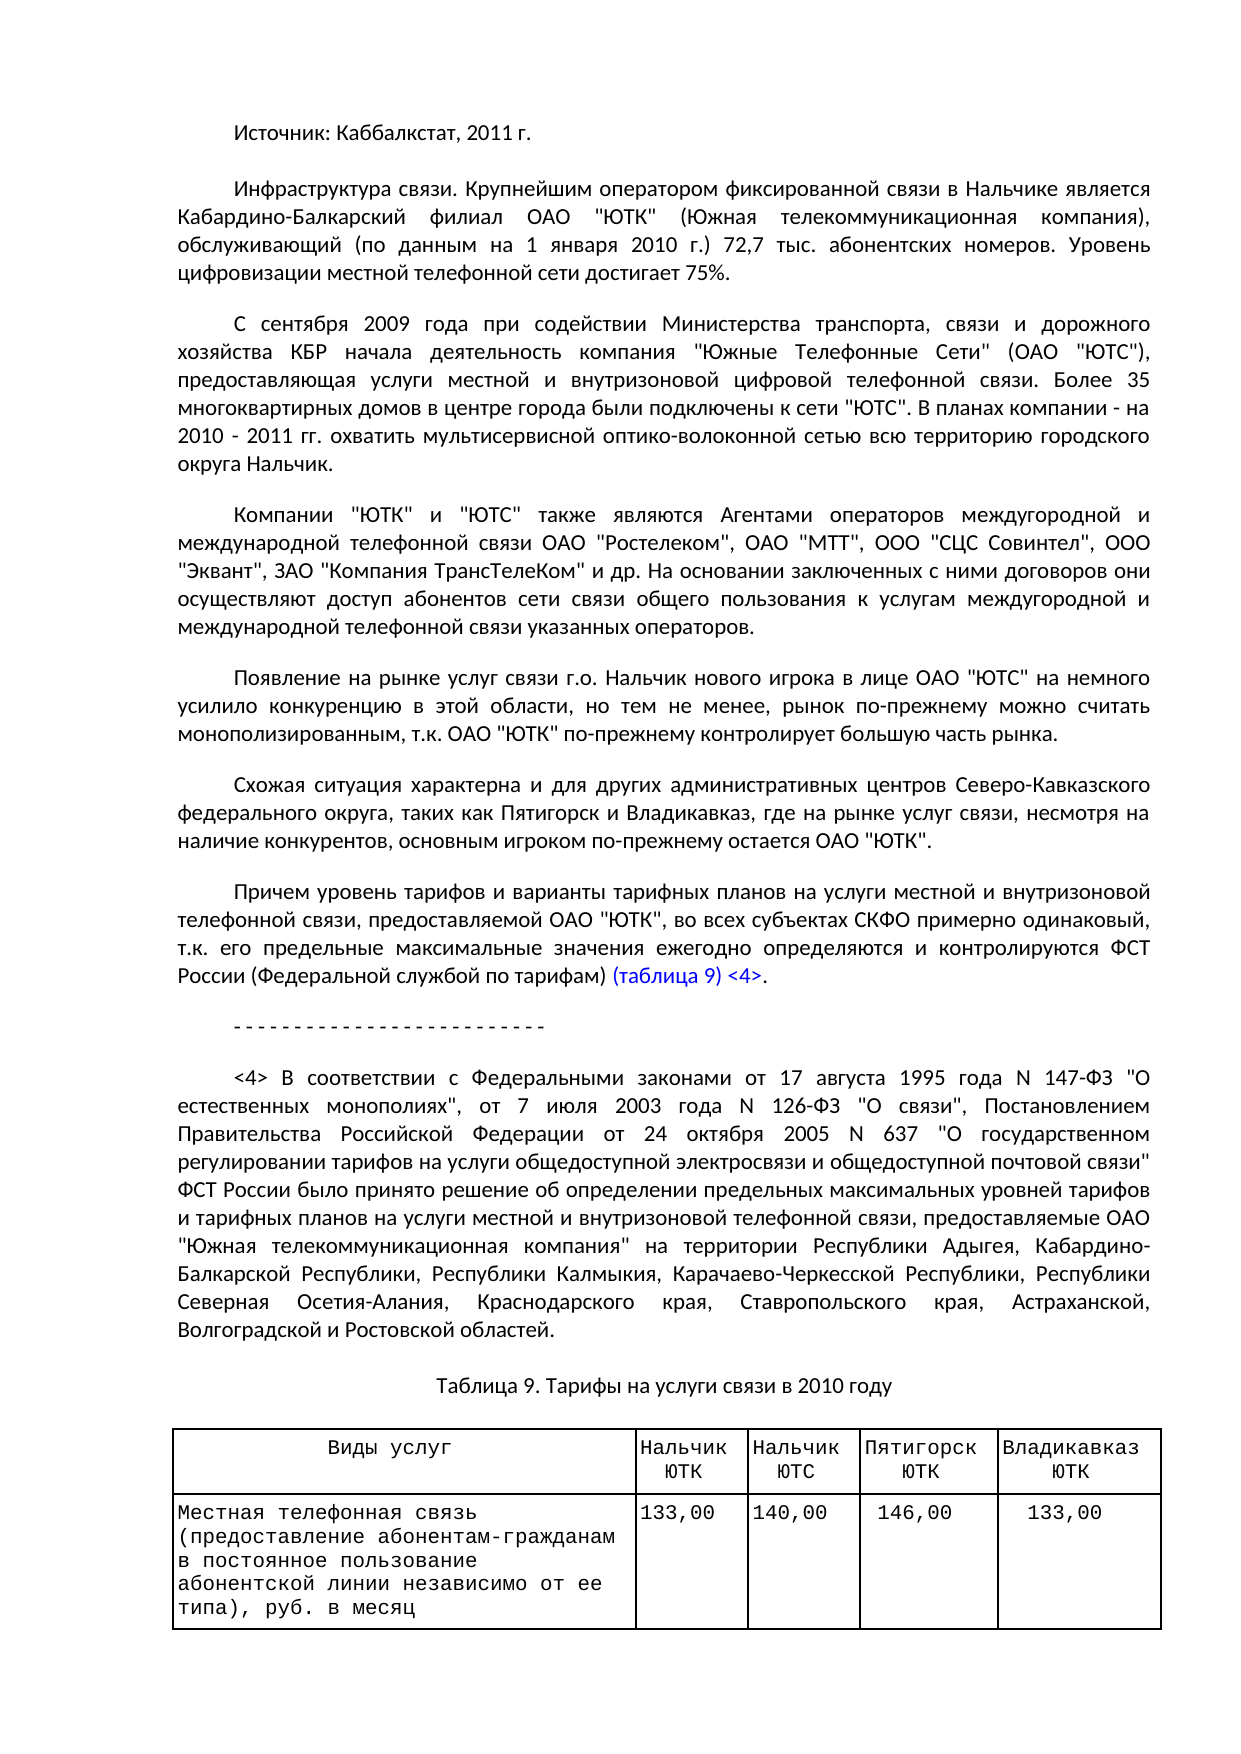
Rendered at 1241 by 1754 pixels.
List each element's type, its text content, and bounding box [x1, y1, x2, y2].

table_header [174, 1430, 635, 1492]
text Появление на рынке услуг связи г.о. Нальчик нового игрока в лице ОАО "ЮТС" на немного усилило конкуренцию в этой области, но тем не менее, рынок по-прежнему можно считать монополизированным, т.к. ОАО "ЮТК" по-прежнему контролирует большую часть рынка. [177, 663, 1152, 747]
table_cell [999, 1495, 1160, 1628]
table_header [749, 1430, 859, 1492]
text Источник: Каббалкстат, 2011 г. [233, 118, 1152, 146]
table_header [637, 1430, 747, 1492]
text Компании "ЮТК" и "ЮТС" также являются Агентами операторов междугородной и международной телефонной связи ОАО "Ростелеком", ОАО "МТТ", ООО "СЦС Совинтел", ООО "Эквант", ЗАО "Компания ТрансТелеКом" и др. На основании заключенных с ними договоров они осуществляют доступ абонентов сети связи общего пользования к услугам междугородной и международной телефонной связи указанных операторов. [177, 500, 1152, 640]
text Инфраструктура связи. Крупнейшим оператором фиксированной связи в Нальчике является Кабардино-Балкарский филиал ОАО "ЮТК" (Южная телекоммуникационная компания), обслуживающий (по данным на 1 января 2010 г.) 72,7 тыс. абонентских номеров. Уровень цифровизации местной телефонной сети достигает 75%. [177, 174, 1152, 286]
text Причем уровень тарифов и варианты тарифных планов на услуги местной и внутризоновой телефонной связи, предоставляемой ОАО "ЮТК", во всех субъектах СКФО примерно одинаковый, т.к. его предельные максимальные значения ежегодно определяются и контролируются ФСТ России (Федеральной службой по тарифам) (таблица 9) <4>. [177, 877, 1152, 989]
text Схожая ситуация характерна и для других административных центров Северо-Кавказского федерального округа, таких как Пятигорск и Владикавказ, где на рынке услуг связи, несмотря на наличие конкурентов, основным игроком по-прежнему остается ОАО "ЮТК". [177, 770, 1152, 854]
text Таблица 9. Тарифы на услуги связи в 2010 году [177, 1371, 1152, 1399]
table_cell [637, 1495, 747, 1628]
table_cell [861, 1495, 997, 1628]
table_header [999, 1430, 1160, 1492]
text С сентября 2009 года при содействии Министерства транспорта, связи и дорожного хозяйства КБР начала деятельность компания "Южные Телефонные Сети" (ОАО "ЮТС"), предоставляющая услуги местной и внутризоновой цифровой телефонной связи. Более 35 многоквартирных домов в центре города были подключены к сети "ЮТС". В планах компании - на 2010 - 2011 гг. охватить мультисервисной оптико-волоконной сетью всю территорию городского округа Нальчик. [177, 309, 1152, 477]
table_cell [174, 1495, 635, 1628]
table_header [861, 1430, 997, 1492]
text <4> В соответствии с Федеральными законами от 17 августа 1995 года N 147-ФЗ "О естественных монополиях", от 7 июля 2003 года N 126-ФЗ "О связи", Постановлением Правительства Российской Федерации от 24 октября 2005 N 637 "О государственном регулировании тарифов на услуги общедоступной электросвязи и общедоступной почтовой связи" ФСТ России было принято решение об определении предельных максимальных уровней тарифов и тарифных планов на услуги местной и внутризоновой телефонной связи, предоставляемые ОАО "Южная телекоммуникационная компания" на территории Республики Адыгея, Кабардино-Балкарской Республики, Республики Калмыкия, Карачаево-Черкесской Республики, Республики Северная Осетия-Алания, Краснодарского края, Ставропольского края, Астраханской, Волгоградской и Ростовской областей. [177, 1063, 1152, 1343]
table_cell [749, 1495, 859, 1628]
text - - - - - - - - - - - - - - - - - - - - - - - - - - [177, 1012, 1152, 1040]
